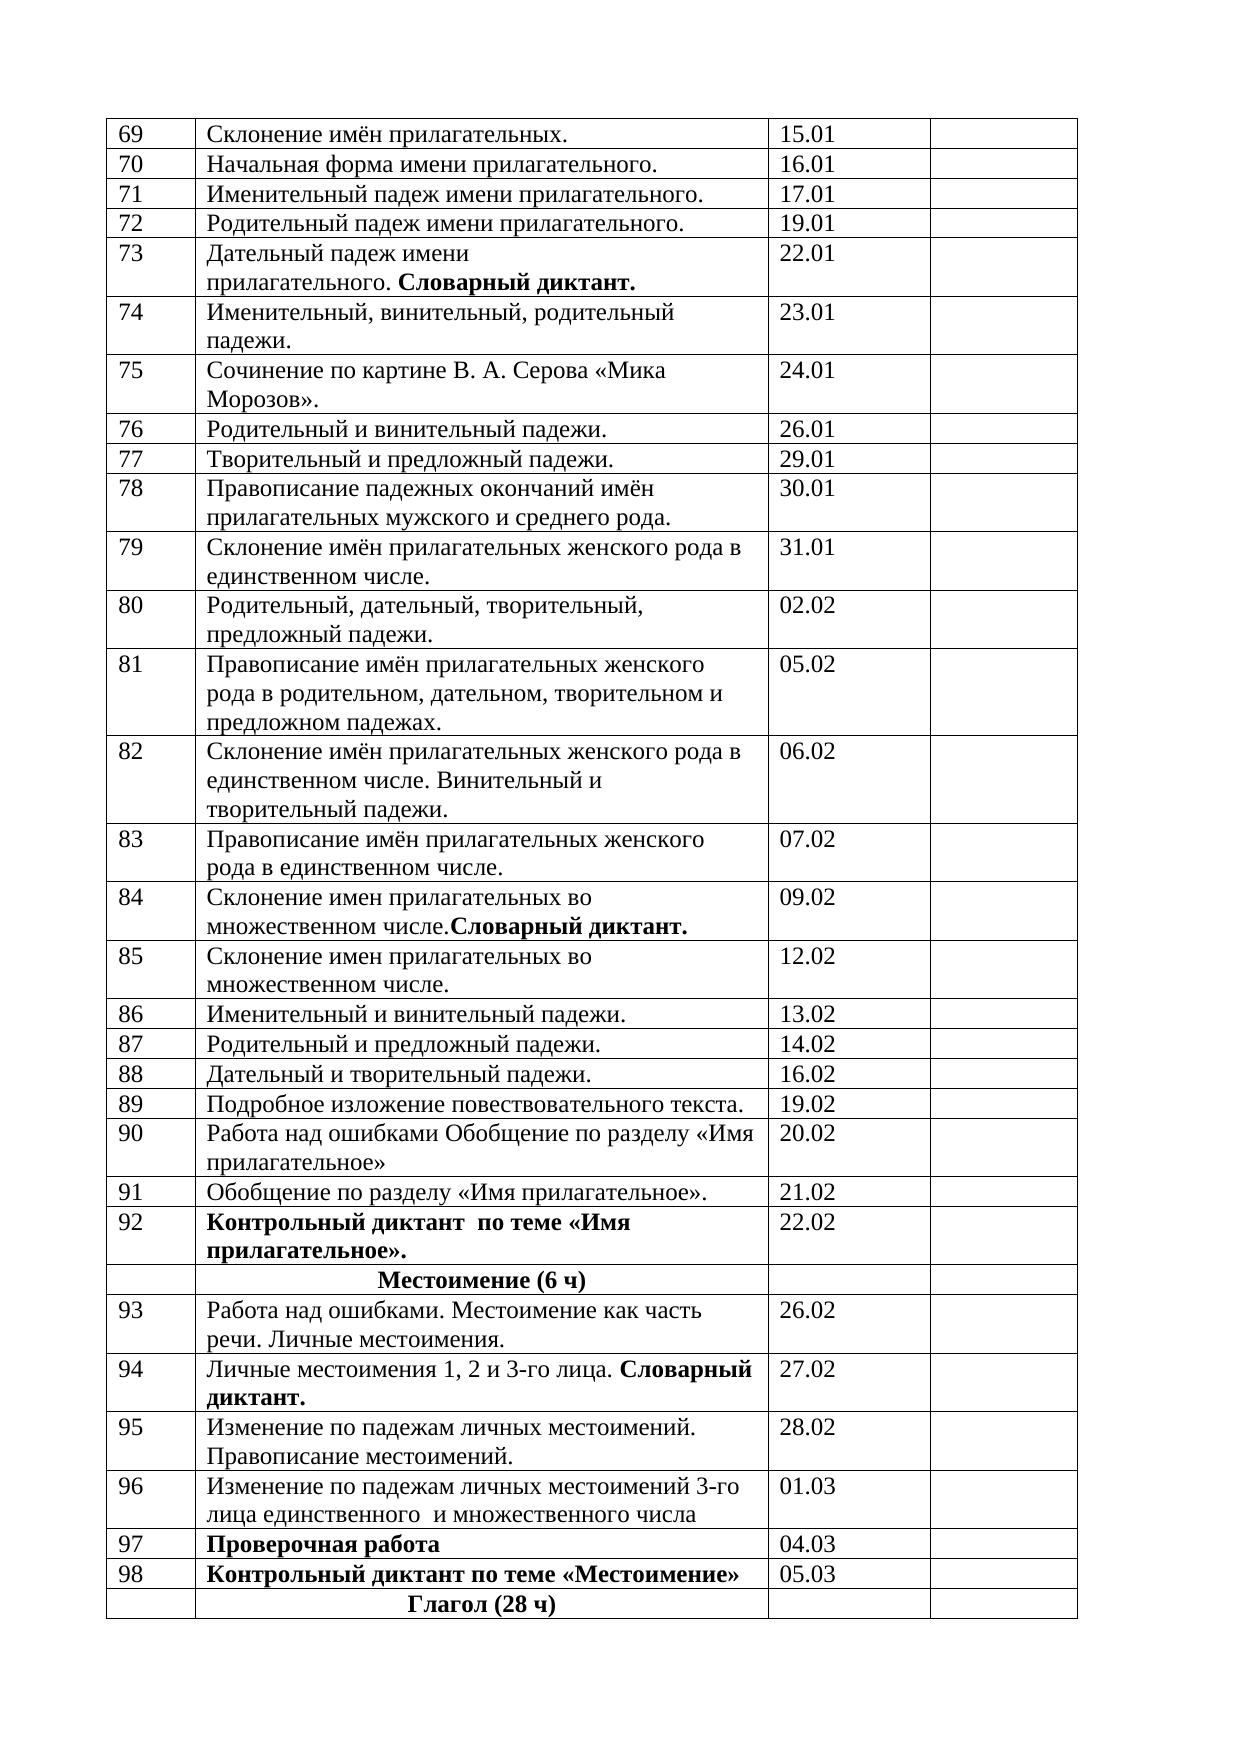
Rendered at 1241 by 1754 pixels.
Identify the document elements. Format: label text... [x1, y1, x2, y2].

table_cell 72 [107, 209, 195, 237]
table_cell 14.02 [769, 1029, 930, 1058]
table_cell Склонение имен прилагательных во множественном числе. [196, 941, 768, 998]
table_cell [107, 1589, 195, 1618]
table_cell 70 [107, 149, 195, 178]
table_cell Изменение по падежам личных местоимений. Правописание местоимений. [196, 1412, 768, 1470]
table_cell [107, 1265, 195, 1294]
table_cell Именительный, винительный, родительный падежи. [196, 297, 768, 354]
table_cell 73 [107, 238, 195, 296]
table_cell 86 [107, 999, 195, 1028]
table_cell Именительный падеж имени прилагательного. [196, 179, 768, 207]
table_cell [931, 1529, 1077, 1558]
table_cell [931, 414, 1077, 443]
table_cell 20.02 [769, 1119, 930, 1176]
table_cell 85 [107, 941, 195, 998]
table_cell 16.02 [769, 1059, 930, 1088]
table_cell 90 [107, 1119, 195, 1176]
table_cell 02.02 [769, 591, 930, 648]
table_cell [931, 355, 1077, 413]
table_cell [931, 1471, 1077, 1528]
table_cell [931, 119, 1077, 148]
table_cell Контрольный диктант по теме «Имя прилагательное». [196, 1207, 768, 1264]
table_cell 01.03 [769, 1471, 930, 1528]
table_cell [931, 999, 1077, 1028]
table_cell 07.02 [769, 824, 930, 881]
table_cell [931, 1207, 1077, 1264]
table_cell 27.02 [769, 1354, 930, 1411]
table_cell [931, 1265, 1077, 1294]
table_cell 75 [107, 355, 195, 413]
table_cell 15.01 [769, 119, 930, 148]
table_cell Обобщение по разделу «Имя прилагательное». [196, 1177, 768, 1206]
table_cell [931, 179, 1077, 207]
table_cell 78 [107, 474, 195, 531]
table_cell 26.01 [769, 414, 930, 443]
table_cell Правописание имён прилагательных женского рода в родительном, дательном, творительном и предложном падежах. [196, 649, 768, 735]
table_cell 89 [107, 1089, 195, 1117]
table_cell 12.02 [769, 941, 930, 998]
table_cell [931, 149, 1077, 178]
table_cell [931, 444, 1077, 472]
table_cell 69 [107, 119, 195, 148]
table_cell 05.02 [769, 649, 930, 735]
table_cell 83 [107, 824, 195, 881]
table_cell [931, 1589, 1077, 1618]
table_cell 26.02 [769, 1295, 930, 1353]
table_cell [931, 941, 1077, 998]
table_cell Склонение имен прилагательных во множественном числе.Словарный диктант. [196, 882, 768, 940]
table_cell Местоимение (6 ч) [196, 1265, 768, 1294]
table_cell 88 [107, 1059, 195, 1088]
table_cell Правописание падежных окончаний имён прилагательных мужского и среднего рода. [196, 474, 768, 531]
table_cell 24.01 [769, 355, 930, 413]
table_cell Родительный, дательный, творительный, предложный падежи. [196, 591, 768, 648]
table_cell Родительный и винительный падежи. [196, 414, 768, 443]
table_cell Правописание имён прилагательных женского рода в единственном числе. [196, 824, 768, 881]
table_cell 79 [107, 532, 195, 589]
table_cell 31.01 [769, 532, 930, 589]
table_cell 84 [107, 882, 195, 940]
table_cell Склонение имён прилагательных. [196, 119, 768, 148]
table_cell Личные местоимения 1, 2 и 3-го лица. Словарный диктант. [196, 1354, 768, 1411]
table_cell [769, 1589, 930, 1618]
table_cell Дательный падеж имени прилагательного. Словарный диктант. [196, 238, 768, 296]
table_cell 28.02 [769, 1412, 930, 1470]
table_cell Родительный и предложный падежи. [196, 1029, 768, 1058]
table_cell [931, 1119, 1077, 1176]
table_cell 97 [107, 1529, 195, 1558]
table_cell 22.01 [769, 238, 930, 296]
table_cell Работа над ошибками Обобщение по разделу «Имя прилагательное» [196, 1119, 768, 1176]
table_cell Творительный и предложный падежи. [196, 444, 768, 472]
table_cell 95 [107, 1412, 195, 1470]
table_cell 92 [107, 1207, 195, 1264]
table_cell 05.03 [769, 1559, 930, 1588]
table_cell 96 [107, 1471, 195, 1528]
table_cell 82 [107, 736, 195, 823]
table_cell [769, 1265, 930, 1294]
table_cell 80 [107, 591, 195, 648]
table_cell 94 [107, 1354, 195, 1411]
table_cell 29.01 [769, 444, 930, 472]
table_cell [931, 649, 1077, 735]
table_cell [931, 736, 1077, 823]
table_cell [931, 209, 1077, 237]
table_cell Контрольный диктант по теме «Местоимение» [196, 1559, 768, 1588]
table_cell [931, 532, 1077, 589]
table_cell [931, 1412, 1077, 1470]
table_cell Глагол (28 ч) [196, 1589, 768, 1618]
table_cell Подробное изложение повествовательного текста. [196, 1089, 768, 1117]
table_cell Изменение по падежам личных местоимений 3-го лица единственного и множественного числа [196, 1471, 768, 1528]
table_cell Дательный и творительный падежи. [196, 1059, 768, 1088]
table_cell 09.02 [769, 882, 930, 940]
table_cell [931, 1089, 1077, 1117]
table_cell 87 [107, 1029, 195, 1058]
table_cell 23.01 [769, 297, 930, 354]
table_cell 13.02 [769, 999, 930, 1028]
table_cell [931, 1029, 1077, 1058]
table_cell Именительный и винительный падежи. [196, 999, 768, 1028]
table_cell [931, 882, 1077, 940]
table_cell 16.01 [769, 149, 930, 178]
table_cell Начальная форма имени прилагательного. [196, 149, 768, 178]
table_cell 91 [107, 1177, 195, 1206]
table_cell Проверочная работа [196, 1529, 768, 1558]
table_cell 19.02 [769, 1089, 930, 1117]
table_cell Работа над ошибками. Местоимение как часть речи. Личные местоимения. [196, 1295, 768, 1353]
table_cell 74 [107, 297, 195, 354]
table_cell [931, 297, 1077, 354]
table_cell 30.01 [769, 474, 930, 531]
table_cell 04.03 [769, 1529, 930, 1558]
table_cell [931, 1059, 1077, 1088]
table_cell 98 [107, 1559, 195, 1588]
table_cell [931, 238, 1077, 296]
table_cell 81 [107, 649, 195, 735]
table_cell 22.02 [769, 1207, 930, 1264]
table_cell 76 [107, 414, 195, 443]
table_cell Склонение имён прилагательных женского рода в единственном числе. [196, 532, 768, 589]
table_cell 77 [107, 444, 195, 472]
table_cell 21.02 [769, 1177, 930, 1206]
table_cell Сочинение по картине В. А. Серова «Мика Морозов». [196, 355, 768, 413]
table_cell 06.02 [769, 736, 930, 823]
table_cell [931, 1354, 1077, 1411]
table_cell 19.01 [769, 209, 930, 237]
table_cell Склонение имён прилагательных женского рода в единственном числе. Винительный и творительный падежи. [196, 736, 768, 823]
table_cell [931, 1559, 1077, 1588]
table_cell [931, 474, 1077, 531]
table_cell 17.01 [769, 179, 930, 207]
table_cell 71 [107, 179, 195, 207]
table_cell Родительный падеж имени прилагательного. [196, 209, 768, 237]
table_cell [931, 1177, 1077, 1206]
table_cell [931, 591, 1077, 648]
table_cell [931, 1295, 1077, 1353]
table_cell [931, 824, 1077, 881]
table_cell 93 [107, 1295, 195, 1353]
